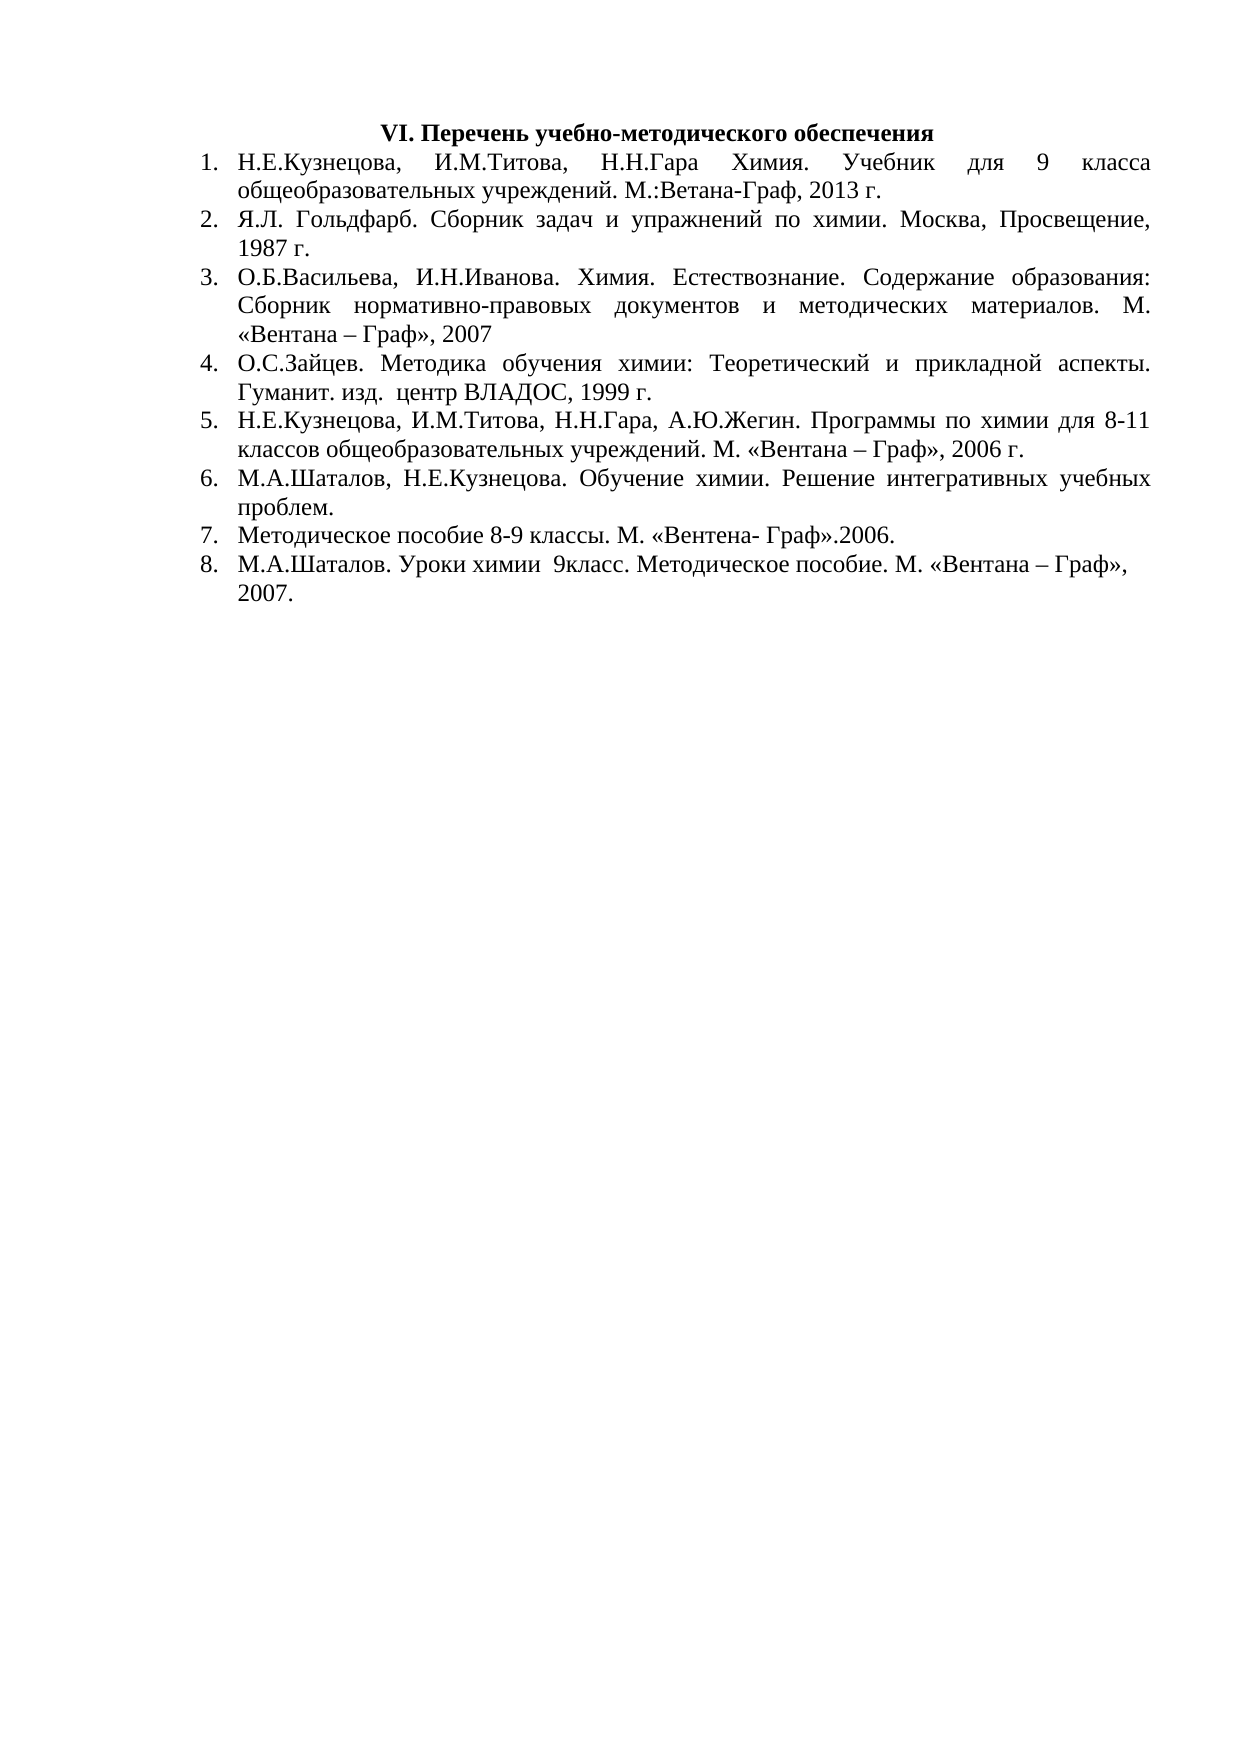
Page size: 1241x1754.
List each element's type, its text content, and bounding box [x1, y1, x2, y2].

list О.Б.Васильева, И.Н.Иванова. Химия. Естествознание. Содержание образования: Сборник нормативно-правовых документов и методических материалов. М. «Вентана – Граф», 2007 [200, 262, 1152, 348]
list Н.Е.Кузнецова, И.М.Титова, Н.Н.Гара Химия. Учебник для 9 класса общеобразовательных учреждений. М.:Ветана-Граф, 2013 г. [200, 147, 1152, 204]
list М.А.Шаталов. Уроки химии 9класс. Методическое пособие. М. «Вентана – Граф», 2007. [200, 549, 1152, 607]
list О.С.Зайцев. Методика обучения химии: Теоретический и прикладной аспекты. Гуманит. изд. центр ВЛАДОС, 1999 г. [200, 348, 1152, 406]
list М.А.Шаталов, Н.Е.Кузнецова. Обучение химии. Решение интегративных учебных проблем. [200, 463, 1152, 521]
list Методическое пособие 8-9 классы. М. «Вентена- Граф».2006. [200, 521, 1152, 549]
list Я.Л. Гольдфарб. Сборник задач и упражнений по химии. Москва, Просвещение, 1987 г. [200, 204, 1152, 262]
text VI. Перечень учебно-методического обеспечения [162, 118, 1152, 147]
list Н.Е.Кузнецова, И.М.Титова, Н.Н.Гара, А.Ю.Жегин. Программы по химии для 8-11 классов общеобразовательных учреждений. М. «Вентана – Граф», 2006 г. [200, 406, 1152, 463]
